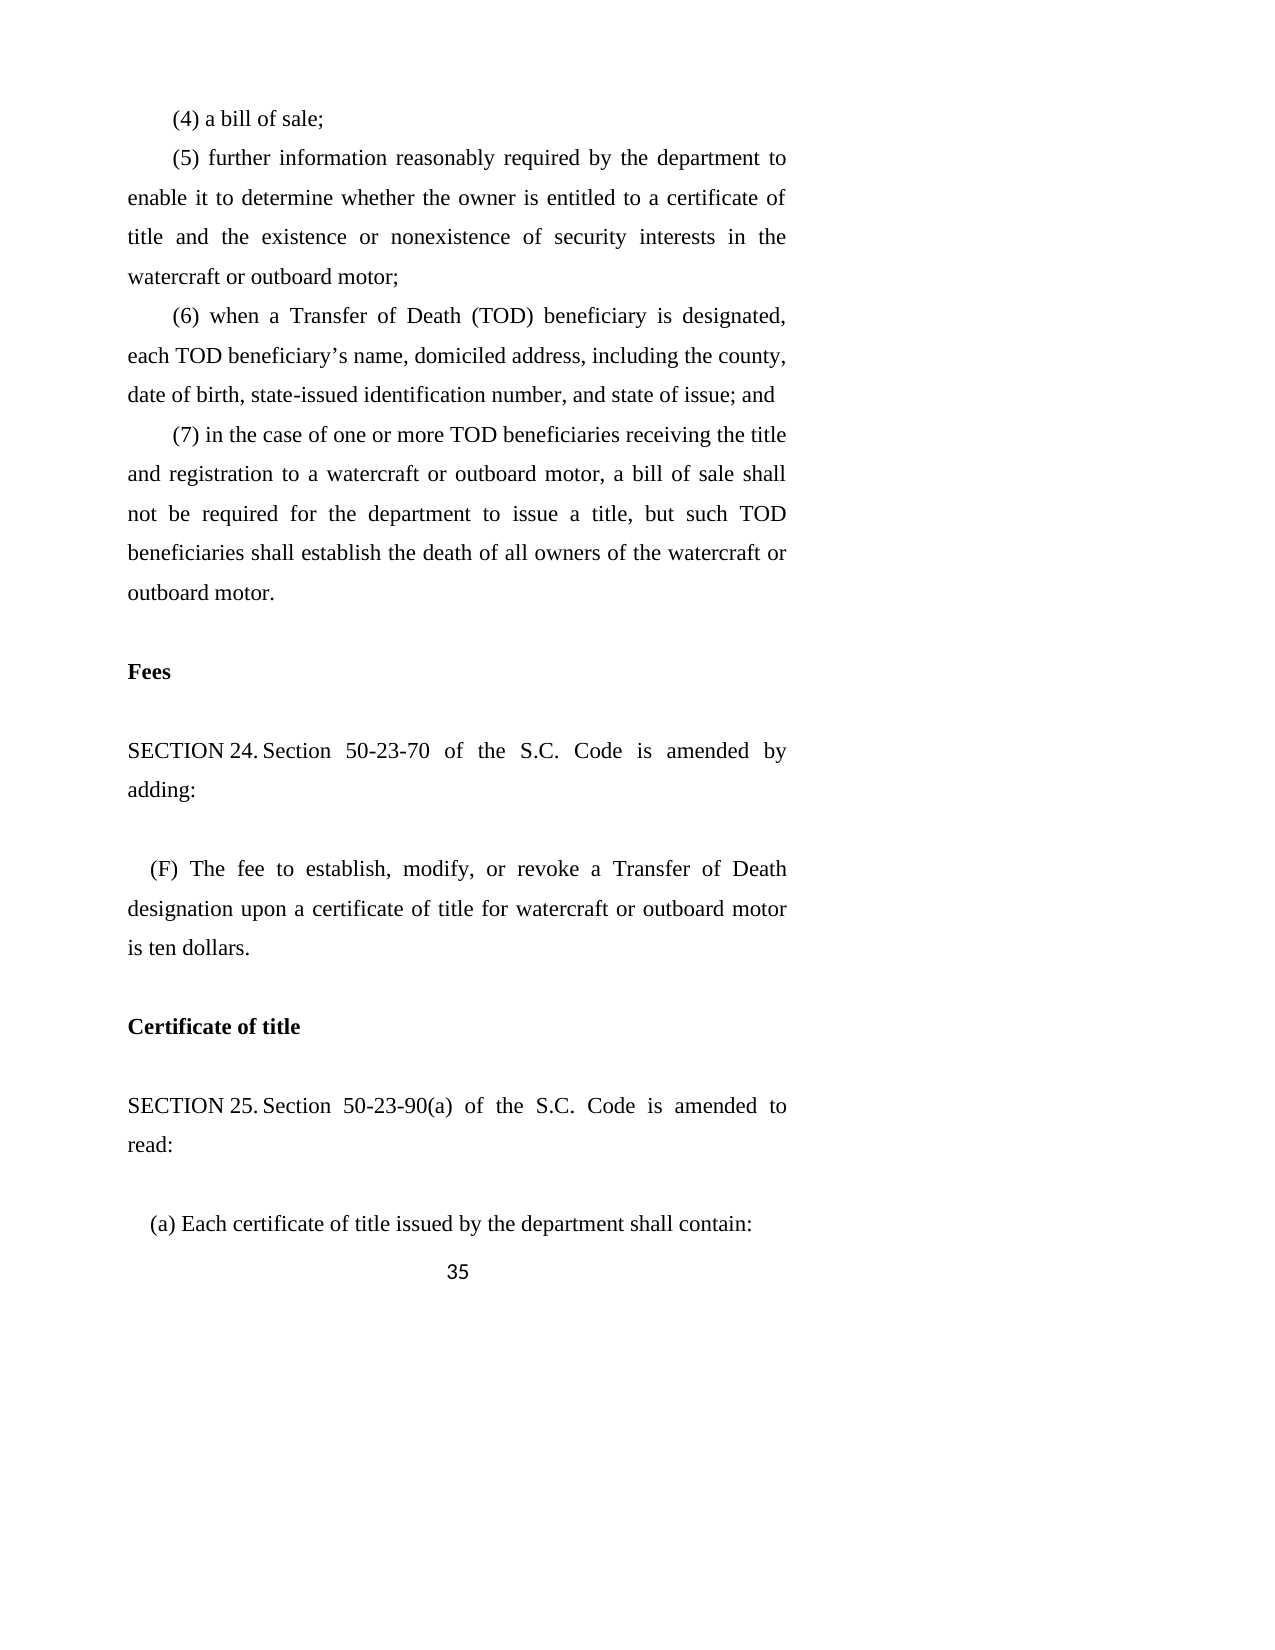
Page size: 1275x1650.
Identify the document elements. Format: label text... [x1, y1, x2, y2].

text SECTION 25. Section 50‑23‑90(a) of the S.C. Code is amended to read: [127, 1092, 787, 1158]
text (5) further information reasonably required by the department to enable it to determine whether the owner is entitled to a certificate of title and the existence or nonexistence of security interests in the watercraft or outboard motor; [127, 144, 787, 289]
text (a) Each certificate of title issued by the department shall contain: [127, 1210, 787, 1237]
text Certificate of title [127, 1013, 787, 1039]
text Fees [127, 658, 787, 684]
text (7) in the case of one or more TOD beneficiaries receiving the title and registration to a watercraft or outboard motor, a bill of sale shall not be required for the department to issue a title, but such TOD beneficiaries shall establish the death of all owners of the watercraft or outboard motor. [127, 421, 787, 605]
text (4) a bill of sale; [127, 105, 787, 131]
text (6) when a Transfer of Death (TOD) beneficiary is designated, each TOD beneficiary’s name, domiciled address, including the county, date of birth, state‑issued identification number, and state of issue; and [127, 302, 787, 408]
text (F) The fee to establish, modify, or revoke a Transfer of Death designation upon a certificate of title for watercraft or outboard motor is ten dollars. [127, 855, 787, 960]
text SECTION 24. Section 50‑23‑70 of the S.C. Code is amended by adding: [127, 737, 787, 802]
